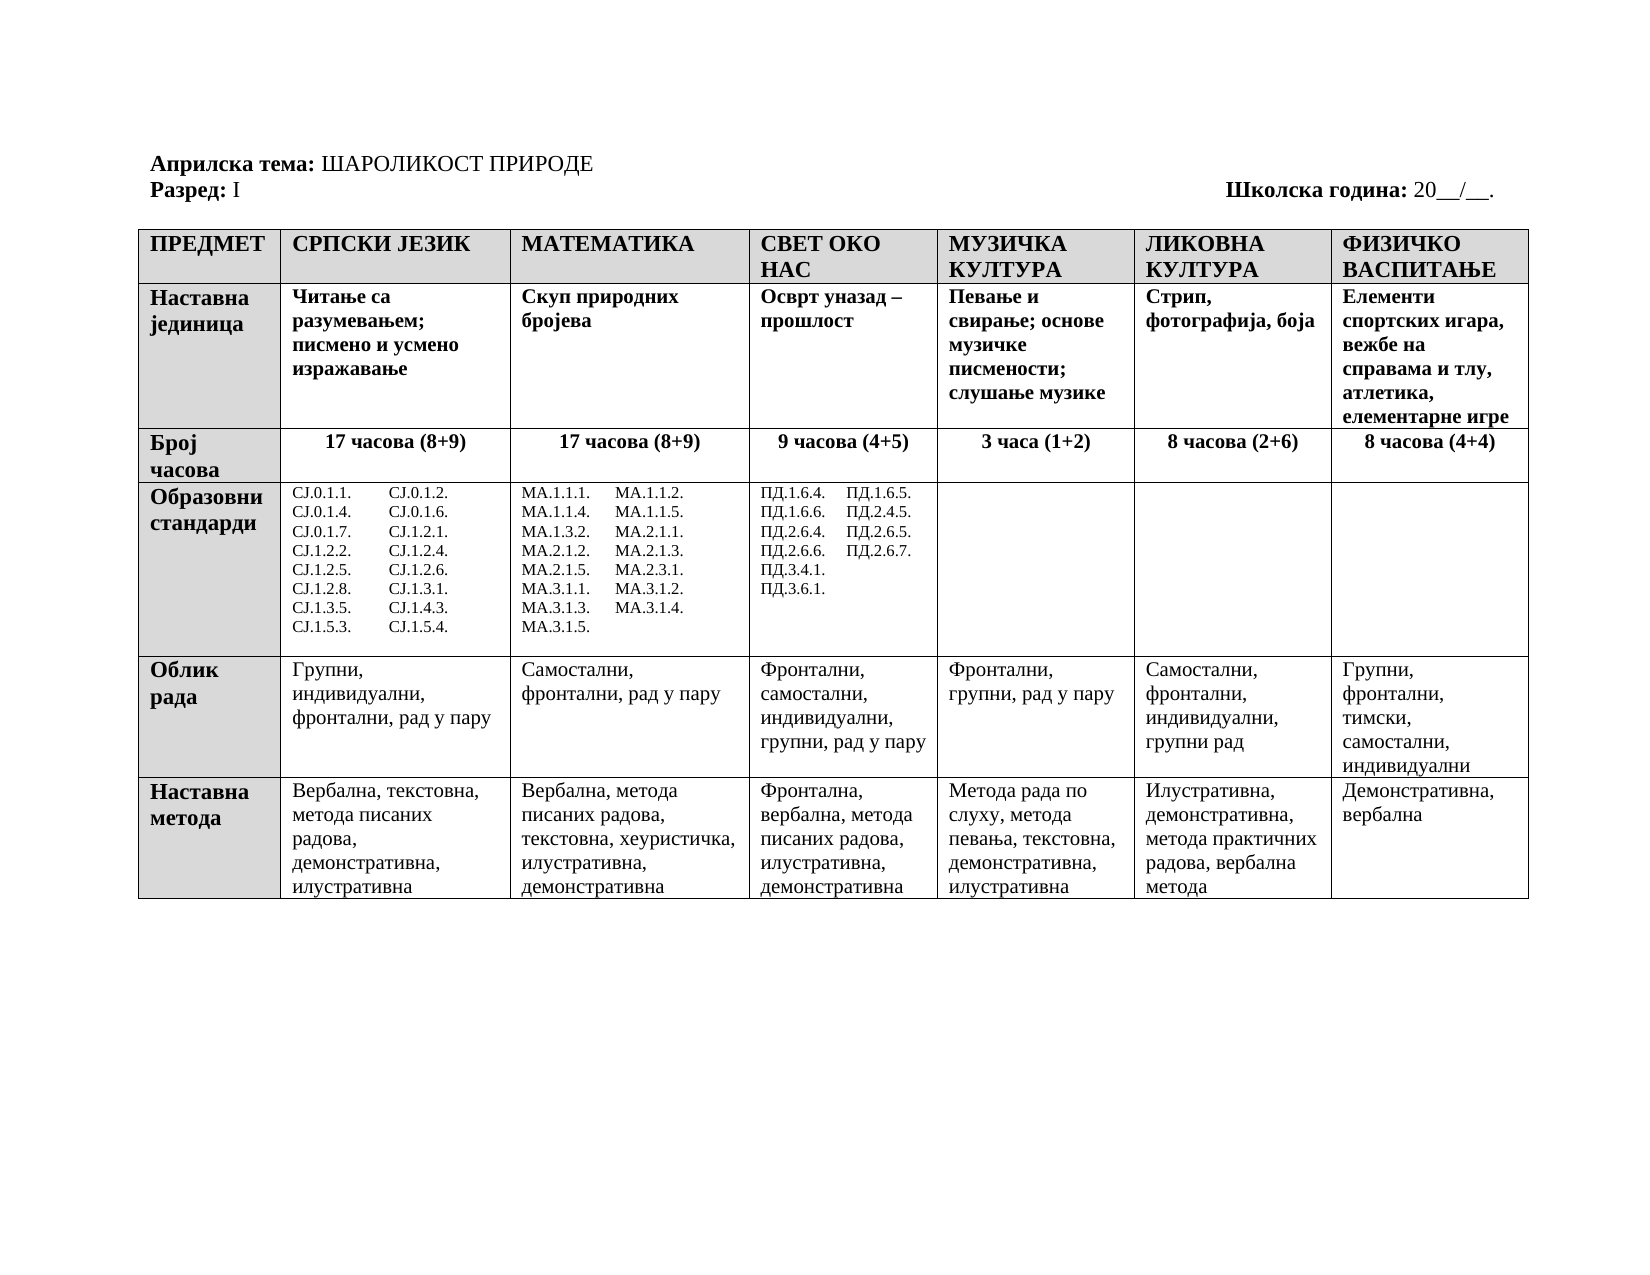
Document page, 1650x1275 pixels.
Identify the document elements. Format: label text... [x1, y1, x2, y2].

table_cell Фронтална, вербална, метода писаних радова, илустративна, демонстративна [750, 778, 937, 898]
table_cell СЈ.0.1.1. СЈ.0.1.2. СЈ.0.1.4. СЈ.0.1.6. СЈ.0.1.7. СЈ.1.2.1. СЈ.1.2.2. СЈ.1.2.4. СЈ.1.2.5. СЈ.1.2.6. СЈ.1.2.8. СЈ.1.3.1. СЈ.1.3.5. СЈ.1.4.3. СЈ.1.5.3. СЈ.1.5.4. [281, 483, 510, 656]
table_cell Вербална, метода писаних радова, текстовна, хеуристичка, илустративна, демонстративна [511, 778, 749, 898]
table_cell Самостални, фронтални, индивидуални, групни рад [1135, 657, 1331, 777]
table_header СРПСКИ ЈЕЗИК [281, 230, 510, 283]
table_cell Демонстративна, вербална [1332, 778, 1528, 898]
table_cell Осврт уназад – прошлост [750, 284, 937, 428]
table_cell 9 часова (4+5) [750, 429, 937, 482]
table_cell 8 часова (4+4) [1332, 429, 1528, 482]
table_cell 8 часова (2+6) [1135, 429, 1331, 482]
table_cell МА.1.1.1. МА.1.1.2. МА.1.1.4. МА.1.1.5. МА.1.3.2. МА.2.1.1. МА.2.1.2. МА.2.1.3. МА.2.1.5. МА.2.3.1. МА.3.1.1. МА.3.1.2. МА.3.1.3. МА.3.1.4. МА.3.1.5. [511, 483, 749, 656]
table_cell ПД.1.6.4. ПД.1.6.5. ПД.1.6.6. ПД.2.4.5. ПД.2.6.4. ПД.2.6.5. ПД.2.6.6. ПД.2.6.7. ПД.3.4.1. ПД.3.6.1. [750, 483, 937, 656]
table_cell Певање и свирање; основе музичке писмености; слушање музике [938, 284, 1134, 428]
table_cell Стрип, фотографија, боја [1135, 284, 1331, 428]
table_cell Облик рада [139, 657, 280, 777]
table_cell Групни, индивидуални, фронтални, рад у пару [281, 657, 510, 777]
table_cell 3 часа (1+2) [938, 429, 1134, 482]
table_header ЛИКОВНА КУЛТУРА [1135, 230, 1331, 283]
text Априлска тема: ШАРОЛИКОСТ ПРИРОДЕ [150, 150, 1500, 176]
table_header МУЗИЧКА КУЛТУРА [938, 230, 1134, 283]
table_header ФИЗИЧКО ВАСПИТАЊЕ [1332, 230, 1528, 283]
table_cell Вербална, текстовна, метода писаних радова, демонстративна, илустративна [281, 778, 510, 898]
table_cell Читање са разумевањем; писмено и усмено изражавање [281, 284, 510, 428]
table_cell Елементи спортских игара, вежбе на справама и тлу, атлетика, елементарне игре [1332, 284, 1528, 428]
table_header СВЕТ ОКО НАС [750, 230, 937, 283]
table_cell Фронтални, групни, рад у пару [938, 657, 1134, 777]
table_cell Групни, фронтални, тимски, самостални, индивидуални [1332, 657, 1528, 777]
text Разред: I Школска година: 20__/__. [150, 176, 1500, 203]
table_header МАТЕМАТИКА [511, 230, 749, 283]
table_cell Метода рада по слуху, метода певања, текстовна, демонстративна, илустративна [938, 778, 1134, 898]
table_cell Самостални, фронтални, рад у пару [511, 657, 749, 777]
table_cell Фронтални, самостални, индивидуални, групни, рад у пару [750, 657, 937, 777]
table_cell Наставна јединица [139, 284, 280, 428]
table_cell 17 часова (8+9) [281, 429, 510, 482]
table_cell Образовни стандарди [139, 483, 280, 656]
table_cell Скуп природних бројева [511, 284, 749, 428]
table_cell Број часова [139, 429, 280, 482]
table_cell [1135, 483, 1331, 656]
table_cell [1332, 483, 1528, 656]
table_header ПРЕДМЕТ [139, 230, 280, 283]
table_cell [938, 483, 1134, 656]
table_cell Илустративна, демонстративна, метода практичних радова, вербална метода [1135, 778, 1331, 898]
table_cell 17 часова (8+9) [511, 429, 749, 482]
table_cell Наставна метода [139, 778, 280, 898]
